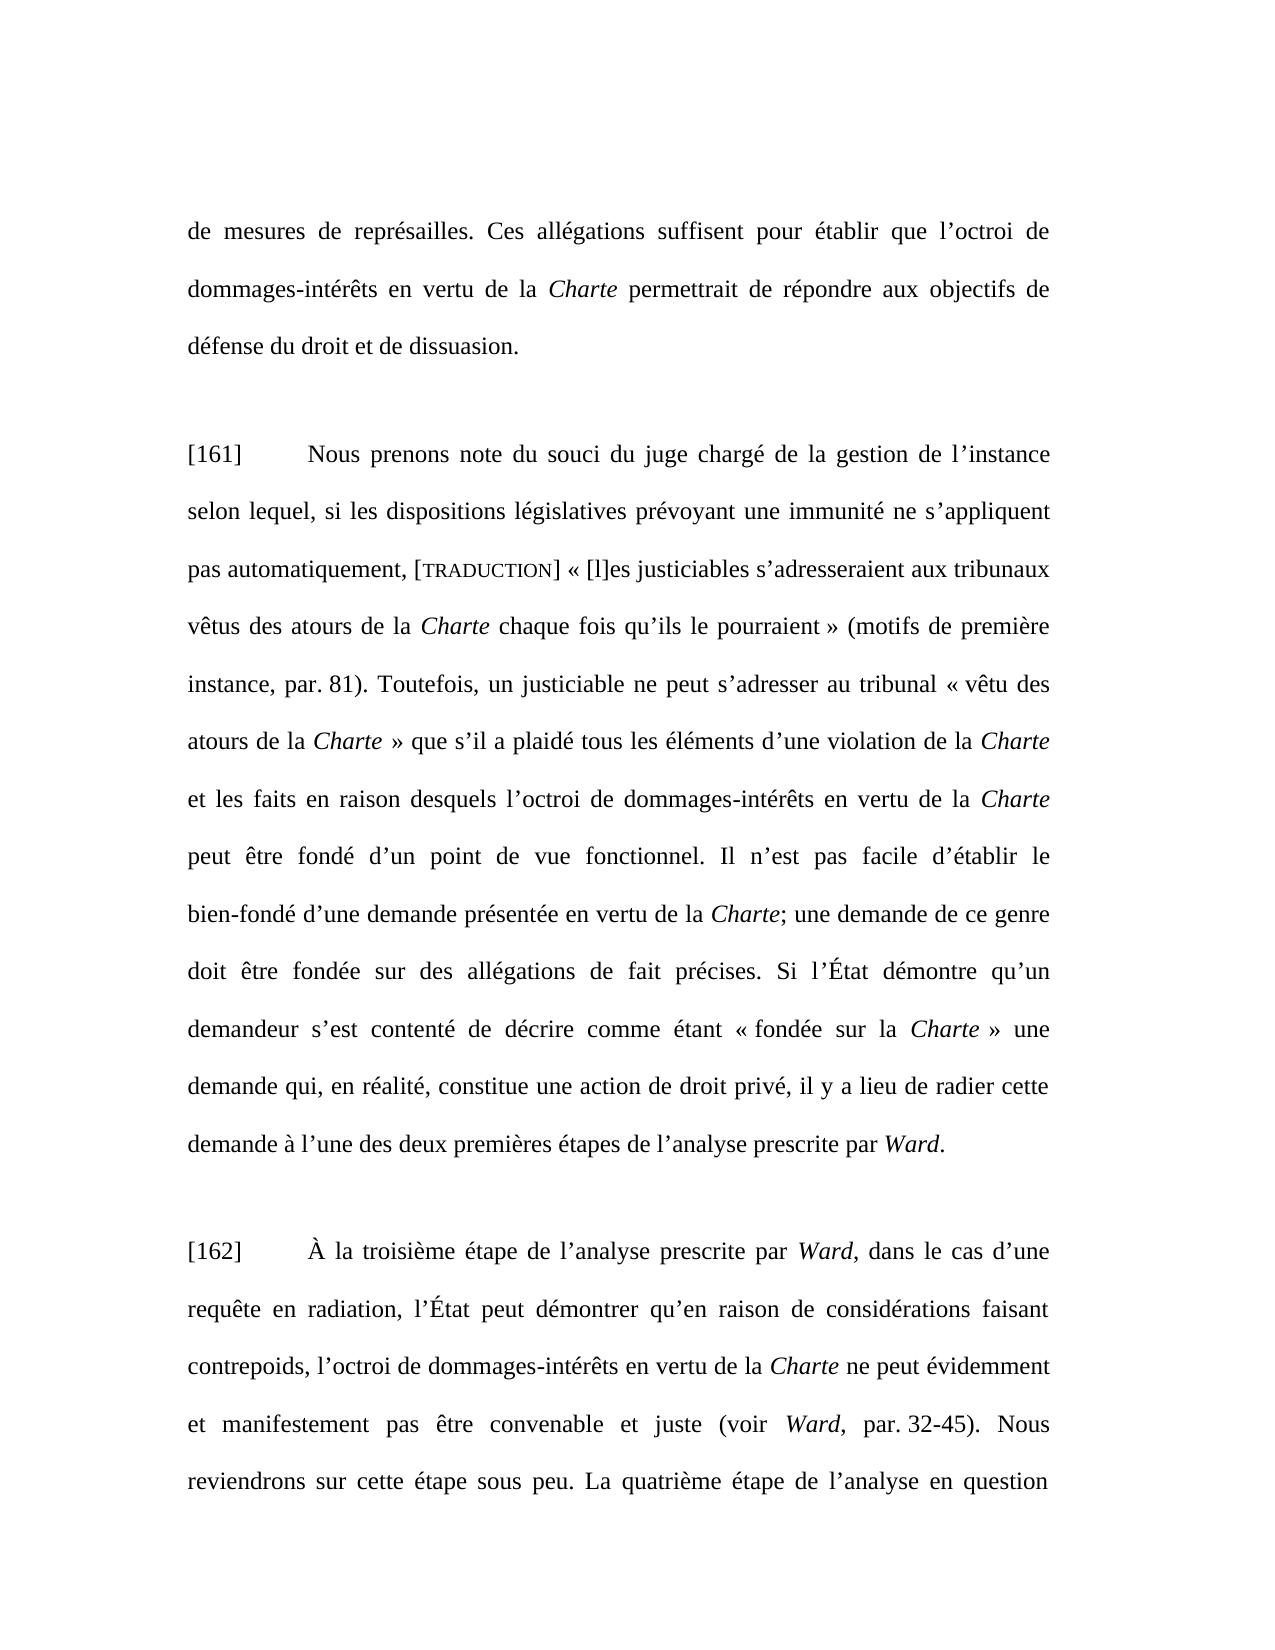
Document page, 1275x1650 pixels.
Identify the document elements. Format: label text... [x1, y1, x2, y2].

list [187, 216, 1050, 360]
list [187, 1236, 1050, 1495]
list Nous prenons note du souci du juge chargé de la gestion de l’instance selon lequel, si les dispositions législatives prévoyant une immunité ne s’appliquent pas automatiquement, [traduction] « [l]es justiciables s’adresseraient aux tribunaux vêtus des atours de la Charte chaque fois qu’ils le pourraient » (motifs de première instance, par. 81). Toutefois, un justiciable ne peut s’adresser au tribunal « vêtu des atours de la Charte » que s’il a plaidé tous les éléments d’une violation de la Charte et les faits en raison desquels l’octroi de dommages-intérêts en vertu de la Charte peut être fondé d’un point de vue fonctionnel. Il n’est pas facile d’établir le bien-fondé d’une demande présentée en vertu de la Charte; une demande de ce genre doit être fondée sur des allégations de fait précises. Si l’État démontre qu’un demandeur s’est contenté de décrire comme étant « fondée sur la Charte » une demande qui, en réalité, constitue une action de droit privé, il y a lieu de radier cette demande à l’une des deux premières étapes de l’analyse prescrite par Ward. [187, 439, 1050, 1158]
